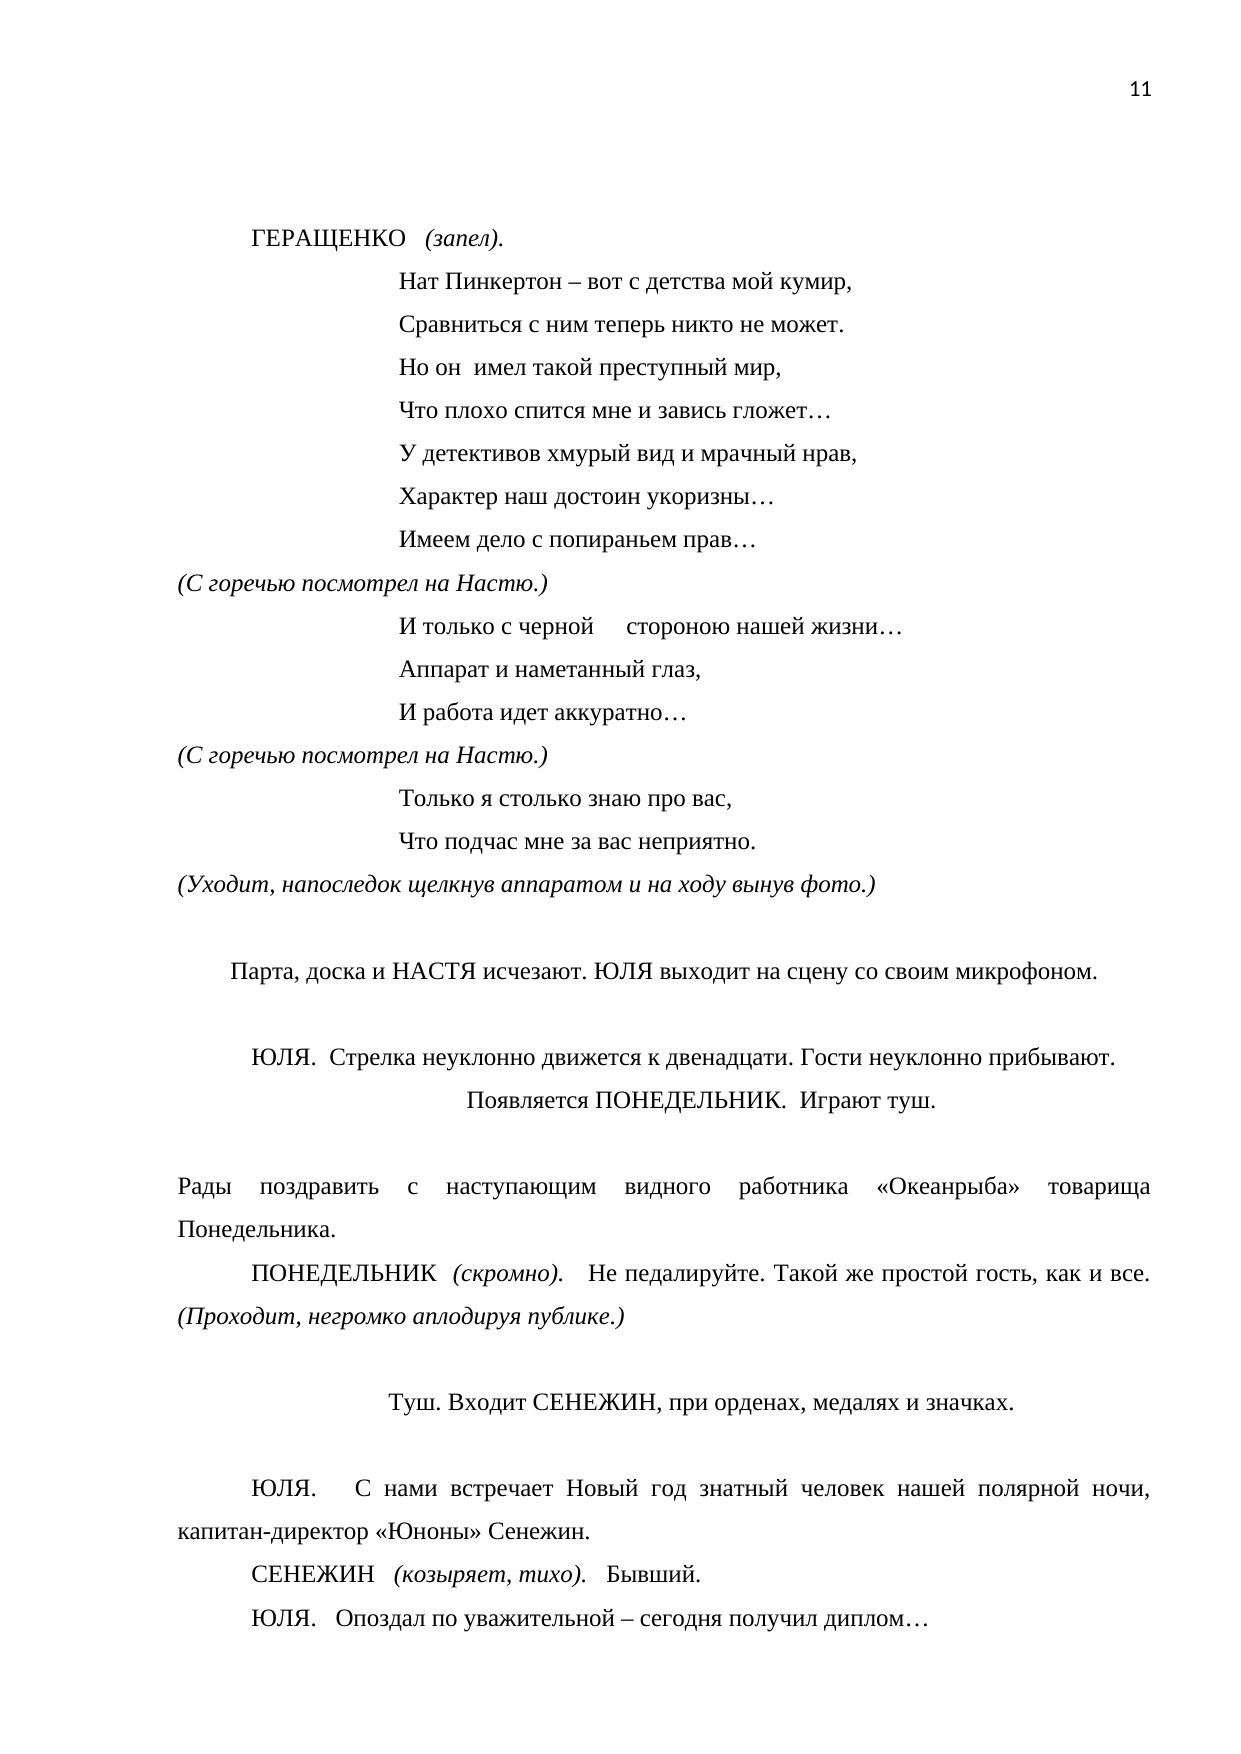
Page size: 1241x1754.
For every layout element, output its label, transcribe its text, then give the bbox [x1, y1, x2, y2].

text ЮЛЯ. Стрелка неуклонно движется к двенадцати. Гости неуклонно прибывают. [177, 1042, 1152, 1071]
text И работа идет аккуратно… [177, 697, 1152, 726]
text Но он имел такой преступный мир, [177, 352, 1152, 381]
text Аппарат и наметанный глаз, [177, 654, 1152, 683]
text ЮЛЯ. Опоздал по уважительной – сегодня получил диплом… [177, 1603, 1152, 1631]
text Туш. Входит СЕНЕЖИН, при орденах, медалях и значках. [177, 1387, 1152, 1416]
text (С горечью посмотрел на Настю.) [177, 568, 1152, 596]
text ЮЛЯ. С нами встречает Новый год знатный человек нашей полярной ночи, капитан-директор «Юноны» Сенежин. [177, 1473, 1152, 1545]
text Имеем дело с попираньем прав… [177, 524, 1152, 553]
text У детективов хмурый вид и мрачный нрав, [177, 438, 1152, 467]
text (С горечью посмотрел на Настю.) [177, 740, 1152, 769]
text Парта, доска и НАСТЯ исчезают. ЮЛЯ выходит на сцену со своим микрофоном. [177, 956, 1152, 984]
text Характер наш достоин укоризны… [177, 481, 1152, 510]
text (Уходит, напоследок щелкнув аппаратом и на ходу вынув фото.) [177, 869, 1152, 898]
text Что подчас мне за вас неприятно. [177, 826, 1152, 855]
text И только с черной стороною нашей жизни… [177, 611, 1152, 639]
text Нат Пинкертон – вот с детства мой кумир, [177, 266, 1152, 294]
text СЕНЕЖИН (козыряет, тихо). Бывший. [177, 1559, 1152, 1588]
text Рады поздравить с наступающим видного работника «Океанрыба» товарища Понедельника. [177, 1171, 1152, 1243]
text ПОНЕДЕЛЬНИК (скромно). Не педалируйте. Такой же простой гость, как и все. (Проходит, негромко аплодируя публике.) [177, 1258, 1152, 1329]
text Сравниться с ним теперь никто не может. [177, 309, 1152, 338]
text Появляется ПОНЕДЕЛЬНИК. Играют туш. [177, 1085, 1152, 1114]
text ГЕРАЩЕНКО (запел). [177, 223, 1152, 251]
text Что плохо спится мне и завись гложет… [177, 395, 1152, 424]
text Только я столько знаю про вас, [177, 783, 1152, 812]
